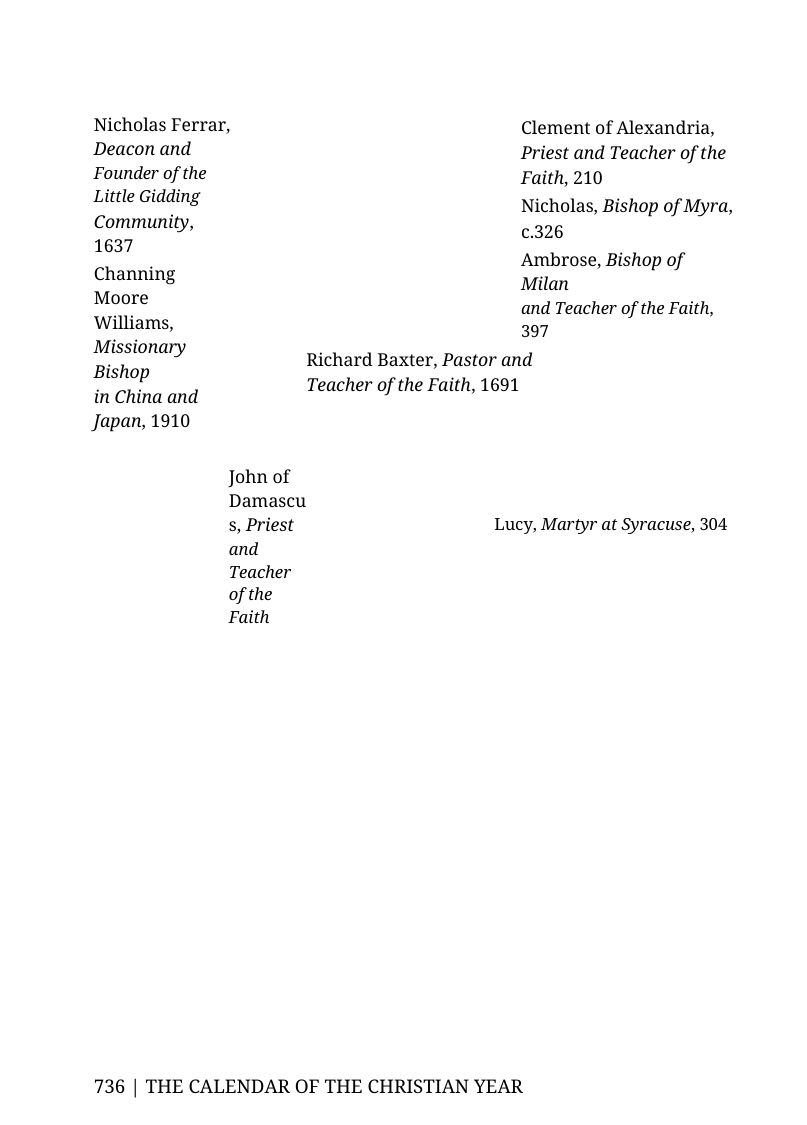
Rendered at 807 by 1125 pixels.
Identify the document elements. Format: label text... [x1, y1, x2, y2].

text Faith, 210 [521, 166, 733, 190]
text Nicholas Ferrar, Deacon and [94, 112, 231, 161]
text Williams, Missionary Bishop [94, 311, 231, 383]
text Lucy, Martyr at Syracuse, 304 [306, 512, 727, 535]
text c.326 [521, 219, 733, 243]
text and Teacher of the Faith, 397 [521, 297, 733, 342]
text Ambrose, Bishop of Milan [521, 247, 733, 296]
text and Teacher of the Faith, 760 [229, 538, 269, 628]
text Community, 1637 [94, 209, 231, 257]
text Teacher of the Faith, 1691 [306, 372, 733, 397]
text Channing Moore [94, 261, 231, 310]
text John of Damascus, Priest [229, 464, 269, 537]
text Richard Baxter, Pastor and [306, 347, 733, 371]
text Founder of the Little Gidding [94, 162, 231, 207]
text Nicholas, Bishop of Myra, [521, 194, 733, 218]
text in China and Japan, 1910 [94, 384, 231, 432]
text Clement of Alexandria, [521, 116, 733, 140]
text Priest and Teacher of the [521, 141, 733, 165]
